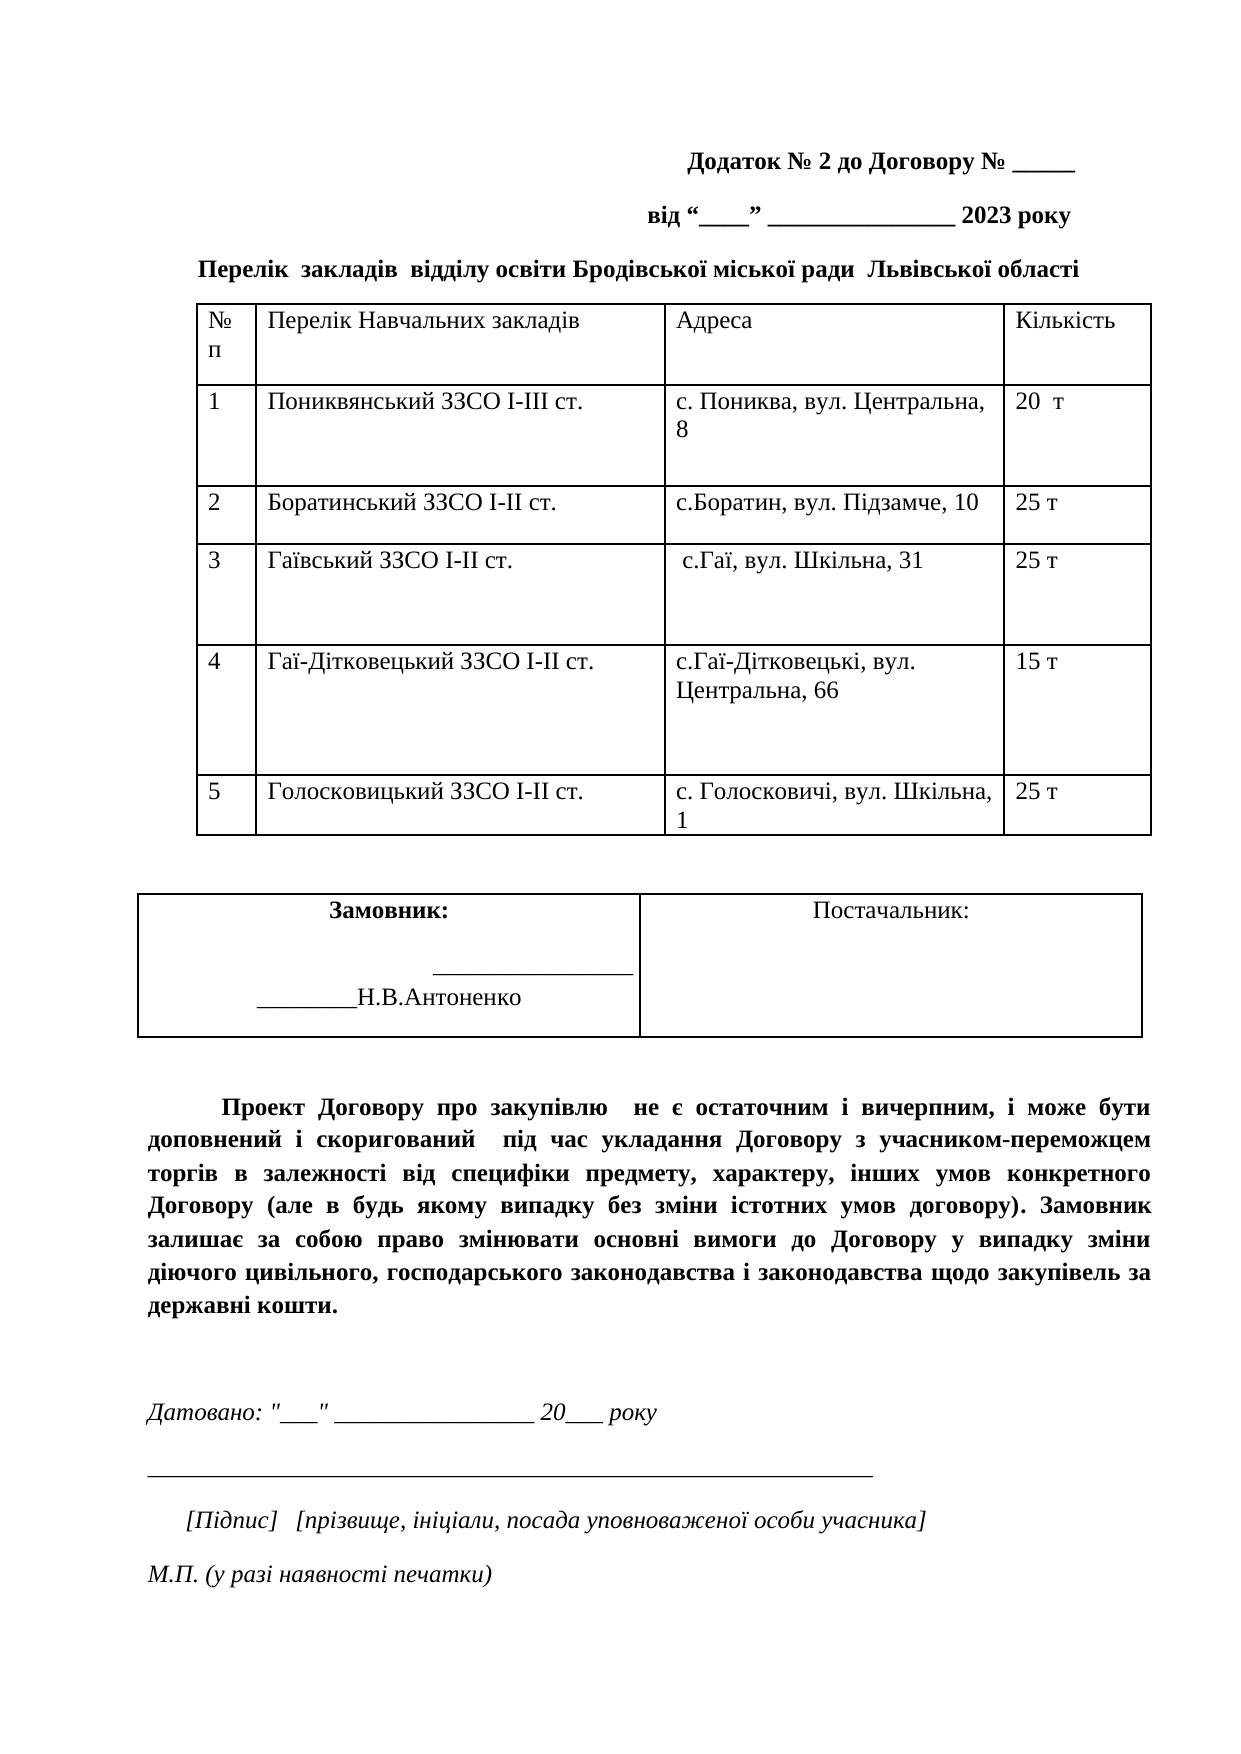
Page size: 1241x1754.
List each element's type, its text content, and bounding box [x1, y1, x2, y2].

table_header Адреса [666, 305, 1003, 384]
table_cell Боратинський ЗЗСО І-ІІ ст. [257, 487, 664, 543]
table_cell с. Голосковичі, вул. Шкільна, 1 [666, 776, 1003, 834]
table_cell с.Боратин, вул. Підзамче, 10 [666, 487, 1003, 543]
table_header Кількість [1005, 305, 1150, 384]
table_cell 5 [198, 776, 255, 834]
table_cell с. Пониква, вул. Центральна, 8 [666, 386, 1003, 485]
table_header Постачальник: [641, 895, 1141, 1036]
table_cell 3 [198, 545, 255, 644]
table_cell 25 т [1005, 776, 1150, 834]
table_cell 25 т [1005, 545, 1150, 644]
text М.П. (у разі наявності печатки) [148, 1559, 1152, 1588]
table_header Перелік Навчальних закладів [257, 305, 664, 384]
text Додаток № 2 до Договору № _____ [148, 146, 1152, 175]
table_cell 15 т [1005, 646, 1150, 774]
text від “____” _______________ 2023 року [148, 200, 1152, 229]
text Перелік закладів відділу освіти Бродівської міської ради Львівської області [148, 254, 1152, 282]
table_header Замовник: ________________________Н.В.Антоненко [139, 895, 639, 1036]
table_cell 25 т [1005, 487, 1150, 543]
table_cell с.Гаї, вул. Шкільна, 31 [666, 545, 1003, 644]
table_cell 20 т [1005, 386, 1150, 485]
table_cell 2 [198, 487, 255, 543]
table_cell 4 [198, 646, 255, 774]
table_header № п [198, 305, 255, 384]
table_cell Гаї-Дітковецький ЗЗСО І-ІІ ст. [257, 646, 664, 774]
text Датовано: "___" ________________ 20___ року [148, 1397, 1152, 1426]
text [Підпис] [прізвище, ініціали, посада уповноваженої особи учасника] [148, 1505, 1152, 1534]
table_cell Голосковицький ЗЗСО І-ІІ ст. [257, 776, 664, 834]
table_cell Гаївський ЗЗСО І-ІІ ст. [257, 545, 664, 644]
table_cell Пониквянський ЗЗСО І-ІІІ ст. [257, 386, 664, 485]
text Проект Договору про закупівлю не є остаточним і вичерпним, і може бути доповнений і скоригований під час укладання Договору з учасником-переможцем торгів в залежності від специфіки предмету, характеру, інших умов конкретного Договору (але в будь якому випадку без зміни істотних умов договору). Замовник залишає за собою право змінювати основні вимоги до Договору у випадку зміни діючого цивільного, господарського законодавства і законодавства щодо закупівель за державні кошти. [148, 1092, 1152, 1318]
table_cell с.Гаї-Дітковецькі, вул. Центральна, 66 [666, 646, 1003, 774]
text __________________________________________________________ [148, 1451, 1152, 1480]
table_cell 1 [198, 386, 255, 485]
